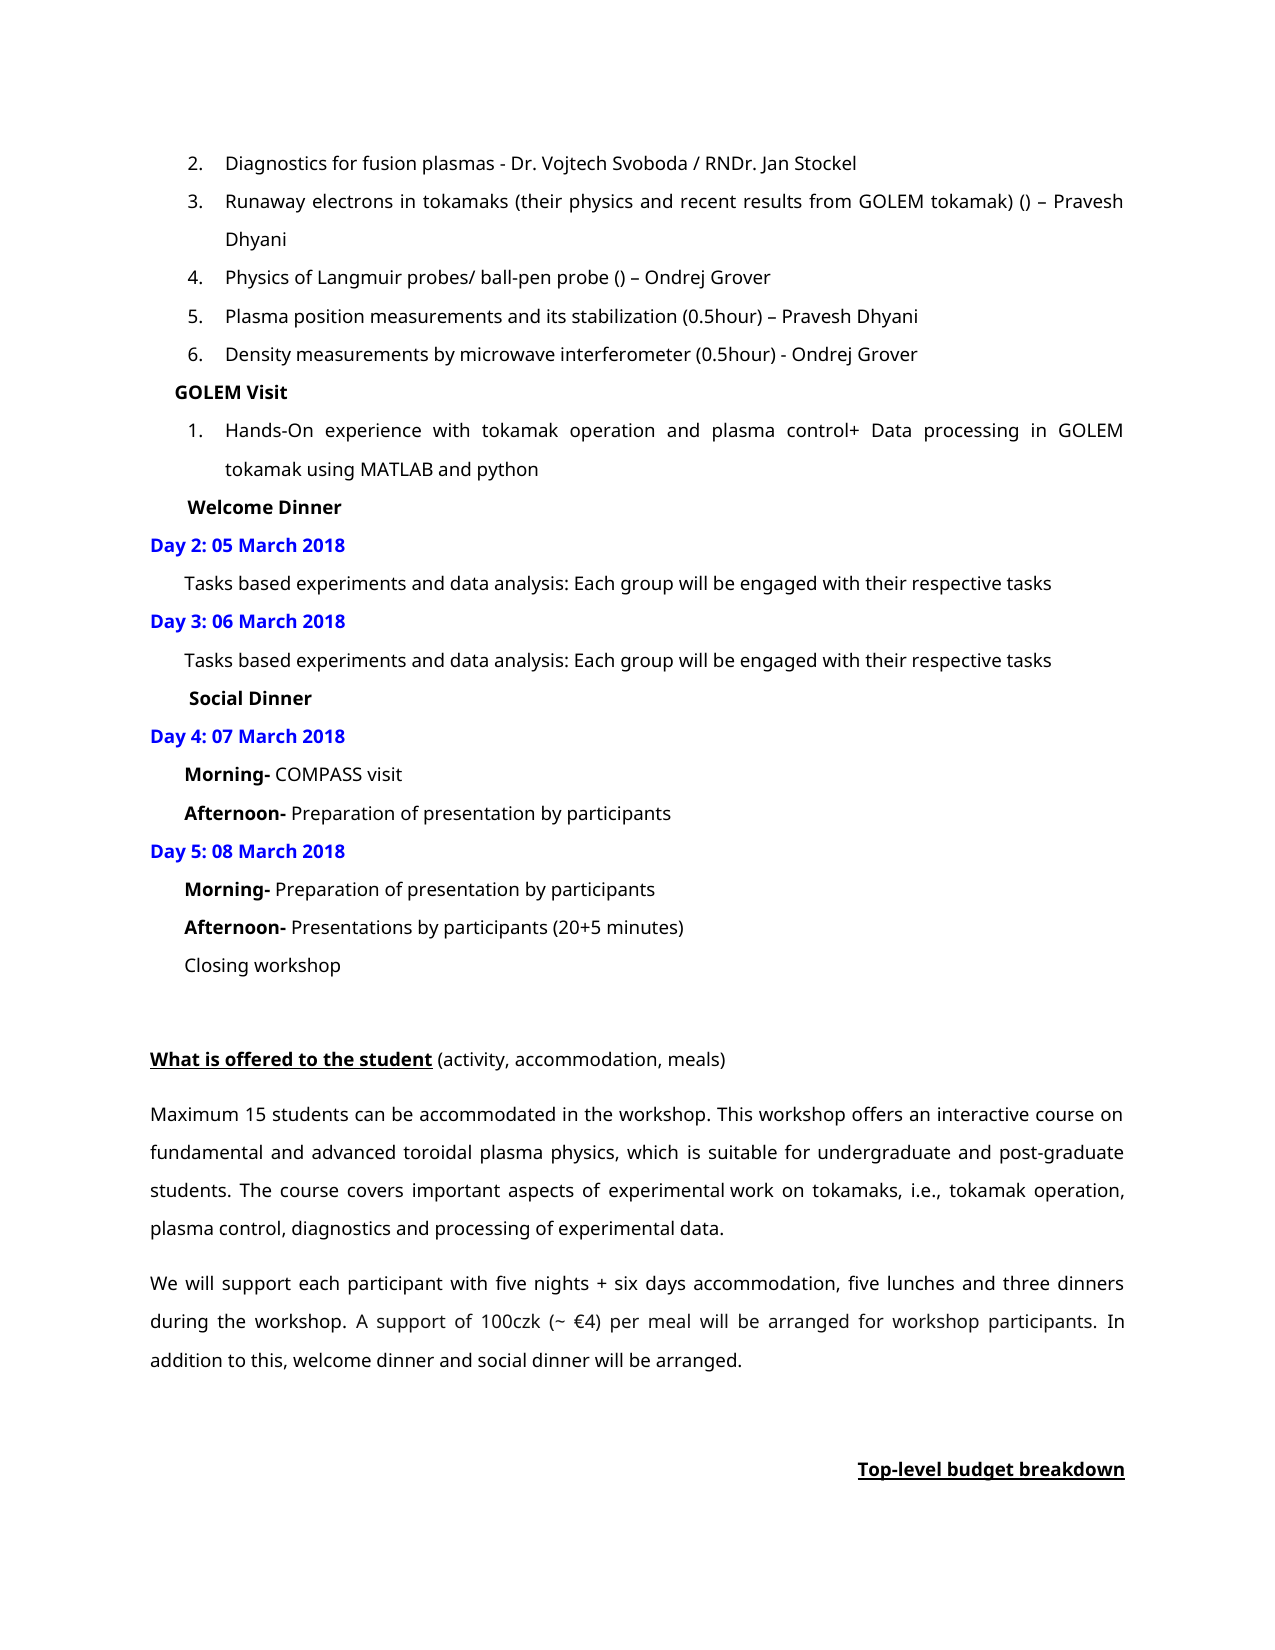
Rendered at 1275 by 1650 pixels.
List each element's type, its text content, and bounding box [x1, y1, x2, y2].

text Tasks based experiments and data analysis: Each group will be engaged with their respective tasks [150, 647, 1125, 672]
text Social Dinner [150, 685, 1125, 711]
text Day 4: 07 March 2018 [150, 723, 1125, 749]
text Top-level budget breakdown [150, 1457, 1125, 1482]
text Day 5: 08 March 2018 [150, 838, 1125, 864]
list Runaway electrons in tokamaks (their physics and recent results from GOLEM tokamak) () – Pravesh Dhyani [187, 188, 1125, 252]
text Maximum 15 students can be accommodated in the workshop. This workshop offers an interactive course on fundamental and advanced toroidal plasma physics, which is suitable for undergraduate and post-graduate students. The course covers important aspects of experimental work on tokamaks, i.e., tokamak operation, plasma control, diagnostics and processing of experimental data. [150, 1203, 1125, 1241]
text Day 3: 06 March 2018 [150, 609, 1125, 634]
text We will support each participant with five nights + six days accommodation, five lunches and three dinners during the workshop. A support of 100czk (~ €4) per meal will be arranged for workshop participants. In addition to this, welcome dinner and social dinner will be arranged. [150, 1270, 1125, 1372]
text Day 2: 05 March 2018 [150, 532, 1125, 558]
text Afternoon- Preparation of presentation by participants [150, 800, 1125, 825]
list Hands-On experience with tokamak operation and plasma control+ Data processing in GOLEM tokamak using MATLAB and python [187, 418, 1125, 481]
text GOLEM Visit [150, 379, 1125, 405]
list Diagnostics for fusion plasmas - Dr. Vojtech Svoboda / RNDr. Jan Stockel [187, 150, 1125, 176]
text Morning- Preparation of presentation by participants [150, 876, 1125, 902]
list Physics of Langmuir probes/ ball-pen probe () – Ondrej Grover [187, 265, 1125, 290]
text What is offered to the student (activity, accommodation, meals) [150, 1046, 1125, 1071]
text Tasks based experiments and data analysis: Each group will be engaged with their respective tasks [150, 571, 1125, 596]
list Plasma position measurements and its stabilization (0.5hour) – Pravesh Dhyani [187, 303, 1125, 328]
text Morning- COMPASS visit [150, 762, 1125, 787]
text Maximum 15 students can be accommodated in the workshop. This workshop offers an interactive course on fundamental and advanced toroidal plasma physics, which is suitable for undergraduate and post-graduate students. The course covers important aspects of experimental work on tokamaks, i.e., tokamak operation, plasma control, diagnostics and processing of experimental data. [150, 1101, 1125, 1177]
text Afternoon- Presentations by participants (20+5 minutes) [150, 914, 1125, 940]
text Closing workshop [150, 953, 1125, 978]
list Density measurements by microwave interferometer (0.5hour) - Ondrej Grover [187, 341, 1125, 367]
list Welcome Dinner [187, 494, 1125, 519]
